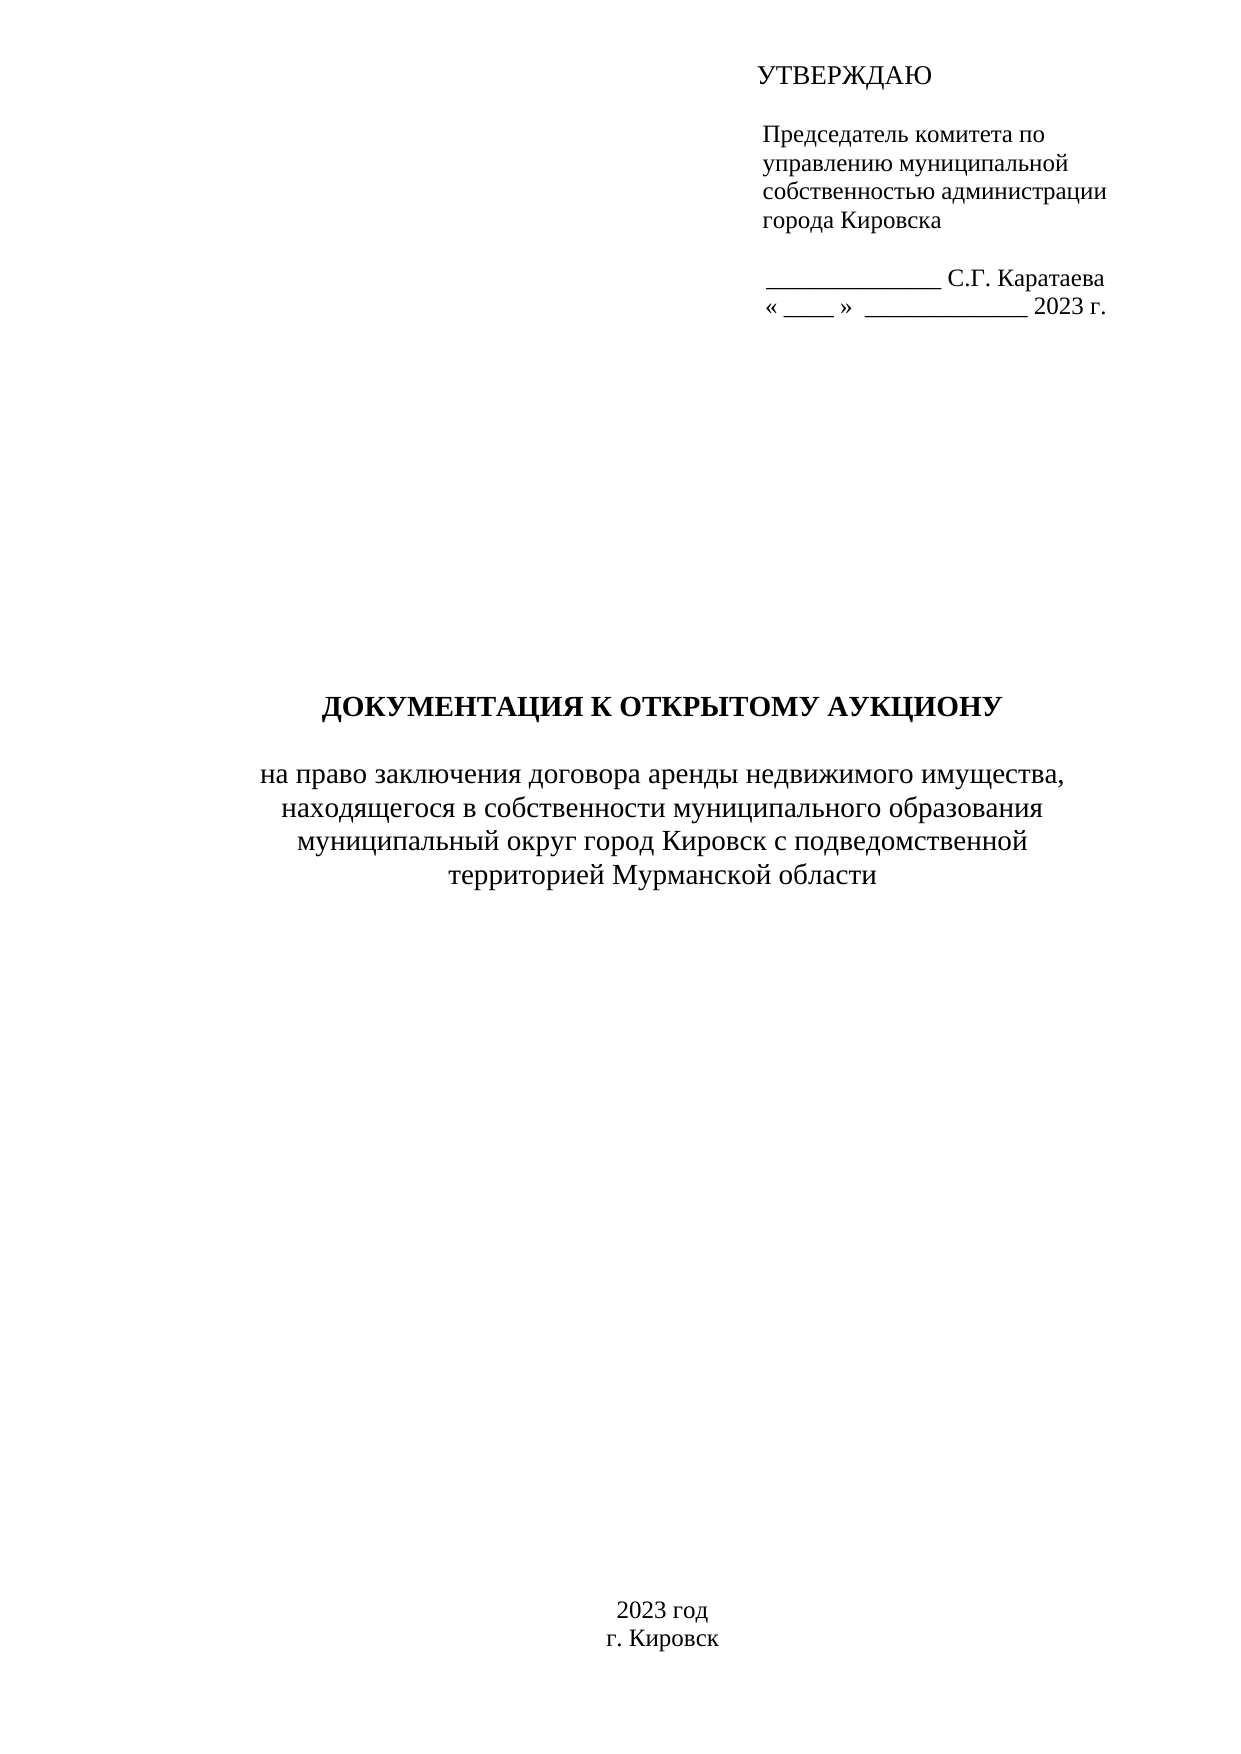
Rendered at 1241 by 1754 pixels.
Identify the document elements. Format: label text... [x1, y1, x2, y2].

text муниципальный округ город Кировск с подведомственной [162, 823, 1162, 857]
text на право заключения договора аренды недвижимого имущества, [162, 756, 1162, 790]
text Председатель комитета по [762, 90, 1162, 148]
title УТВЕРЖДАЮ [162, 59, 1162, 90]
text города Кировска [762, 205, 1162, 234]
text находящегося в собственности муниципального образования [162, 790, 1162, 823]
text территорией Мурманской области [162, 857, 1162, 890]
text собственностью администрации [762, 176, 1162, 205]
text ДОКУМЕНТАЦИЯ К ОТКРЫТОМУ АУКЦИОНУ [162, 689, 1162, 723]
text г. Кировск [162, 1623, 1162, 1652]
text 2023 год [162, 1595, 1162, 1623]
text ______________ С.Г. Каратаева [679, 263, 1162, 291]
text управлению муниципальной [762, 148, 1162, 176]
text « ____ » _____________ 2023 г. [679, 291, 1162, 320]
